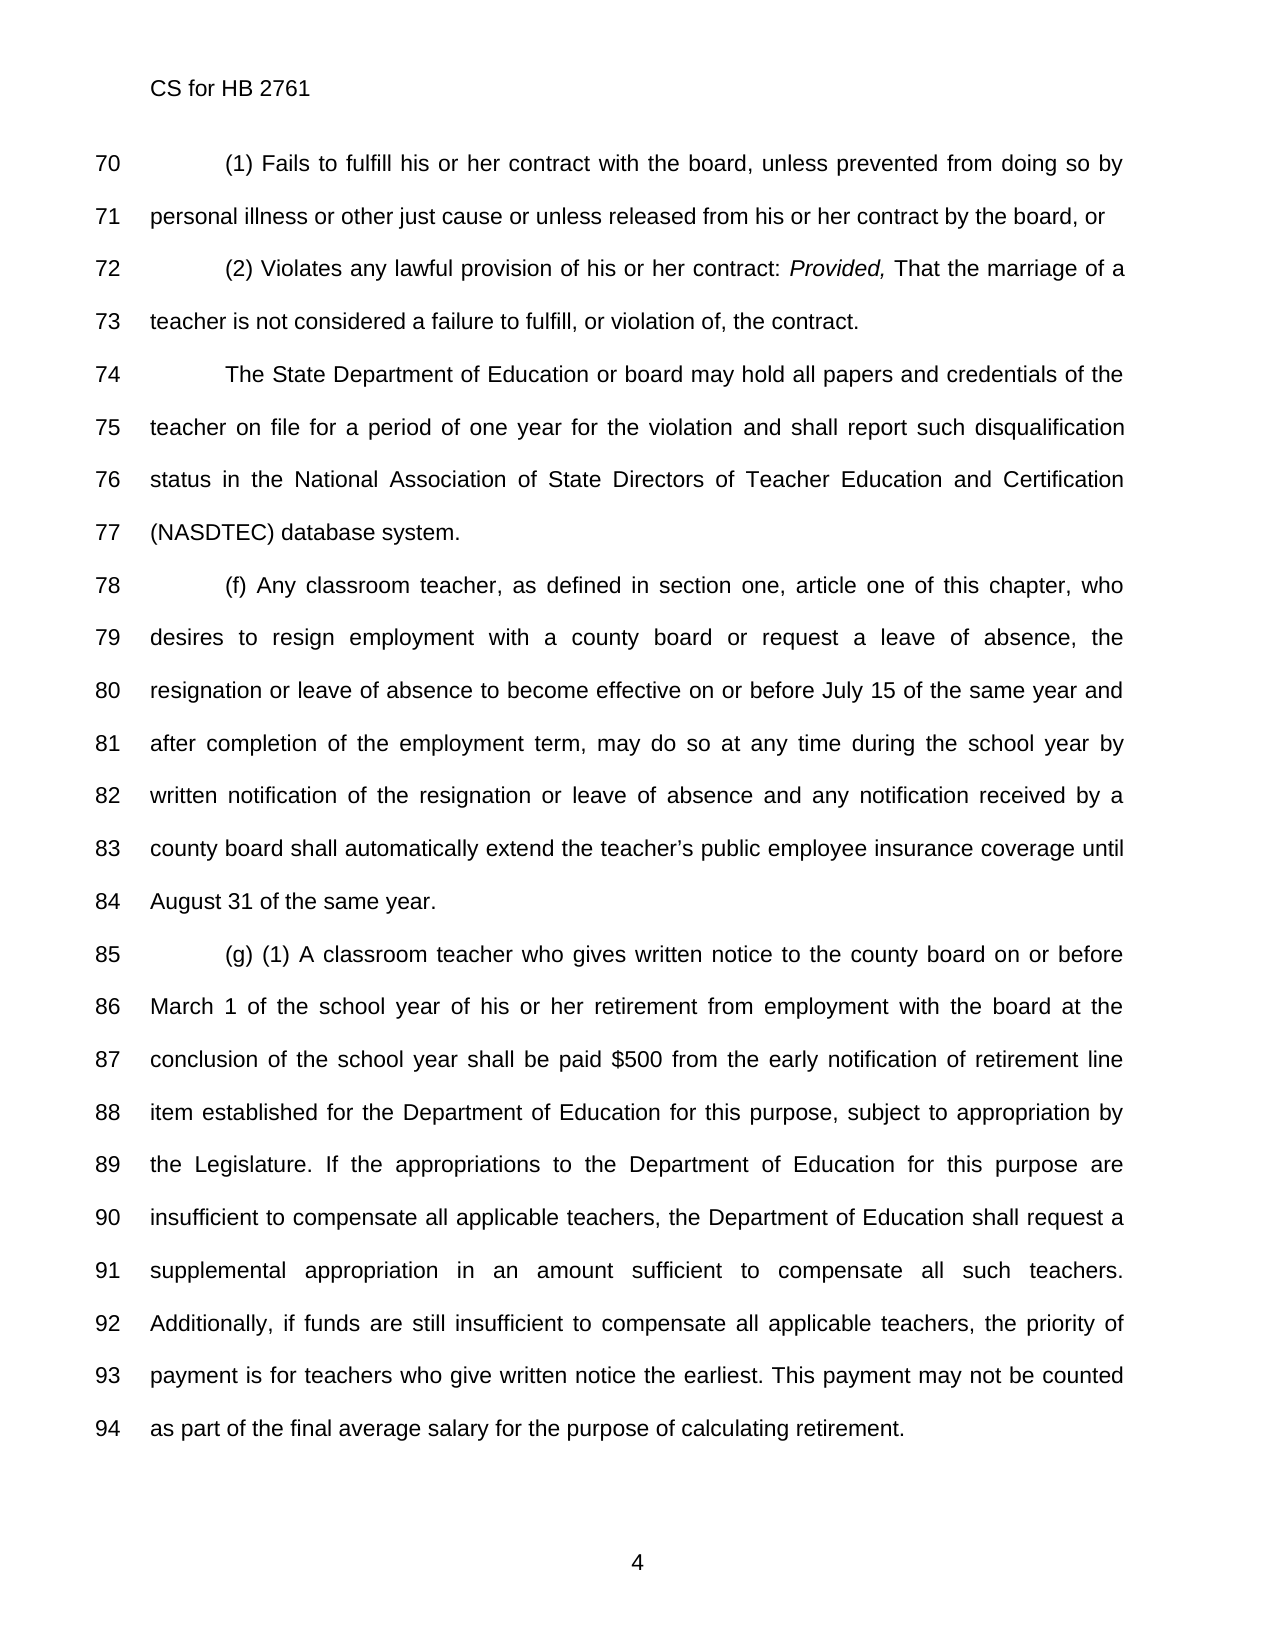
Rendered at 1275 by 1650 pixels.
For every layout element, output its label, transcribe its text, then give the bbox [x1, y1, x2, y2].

text (2) Violates any lawful provision of his or her contract: Provided, That the marriage of a teacher is not considered a failure to fulfill, or violation of, the contract. [150, 255, 1125, 334]
text The State Department of Education or board may hold all papers and credentials of the teacher on file for a period of one year for the violation and shall report such disqualification status in the National Association of State Directors of Teacher Education and Certification (NASDTEC) database system. [150, 361, 1125, 545]
text (1) Fails to fulfill his or her contract with the board, unless prevented from doing so by personal illness or other just cause or unless released from his or her contract by the board, or [150, 150, 1125, 229]
text (f) Any classroom teacher, as defined in section one, article one of this chapter, who desires to resign employment with a county board or request a leave of absence, the resignation or leave of absence to become effective on or before July 15 of the same year and after completion of the employment term, may do so at any time during the school year by written notification of the resignation or leave of absence and any notification received by a county board shall automatically extend the teacher’s public employee insurance coverage until August 31 of the same year. [150, 572, 1125, 914]
text (g) (1) A classroom teacher who gives written notice to the county board on or before March 1 of the school year of his or her retirement from employment with the board at the conclusion of the school year shall be paid $500 from the early notification of retirement line item established for the Department of Education for this purpose, subject to appropriation by the Legislature. If the appropriations to the Department of Education for this purpose are insufficient to compensate all applicable teachers, the Department of Education shall request a supplemental appropriation in an amount sufficient to compensate all such teachers. Additionally, if funds are still insufficient to compensate all applicable teachers, the priority of payment is for teachers who give written notice the earliest. This payment may not be counted as part of the final average salary for the purpose of calculating retirement. [150, 941, 1125, 1441]
